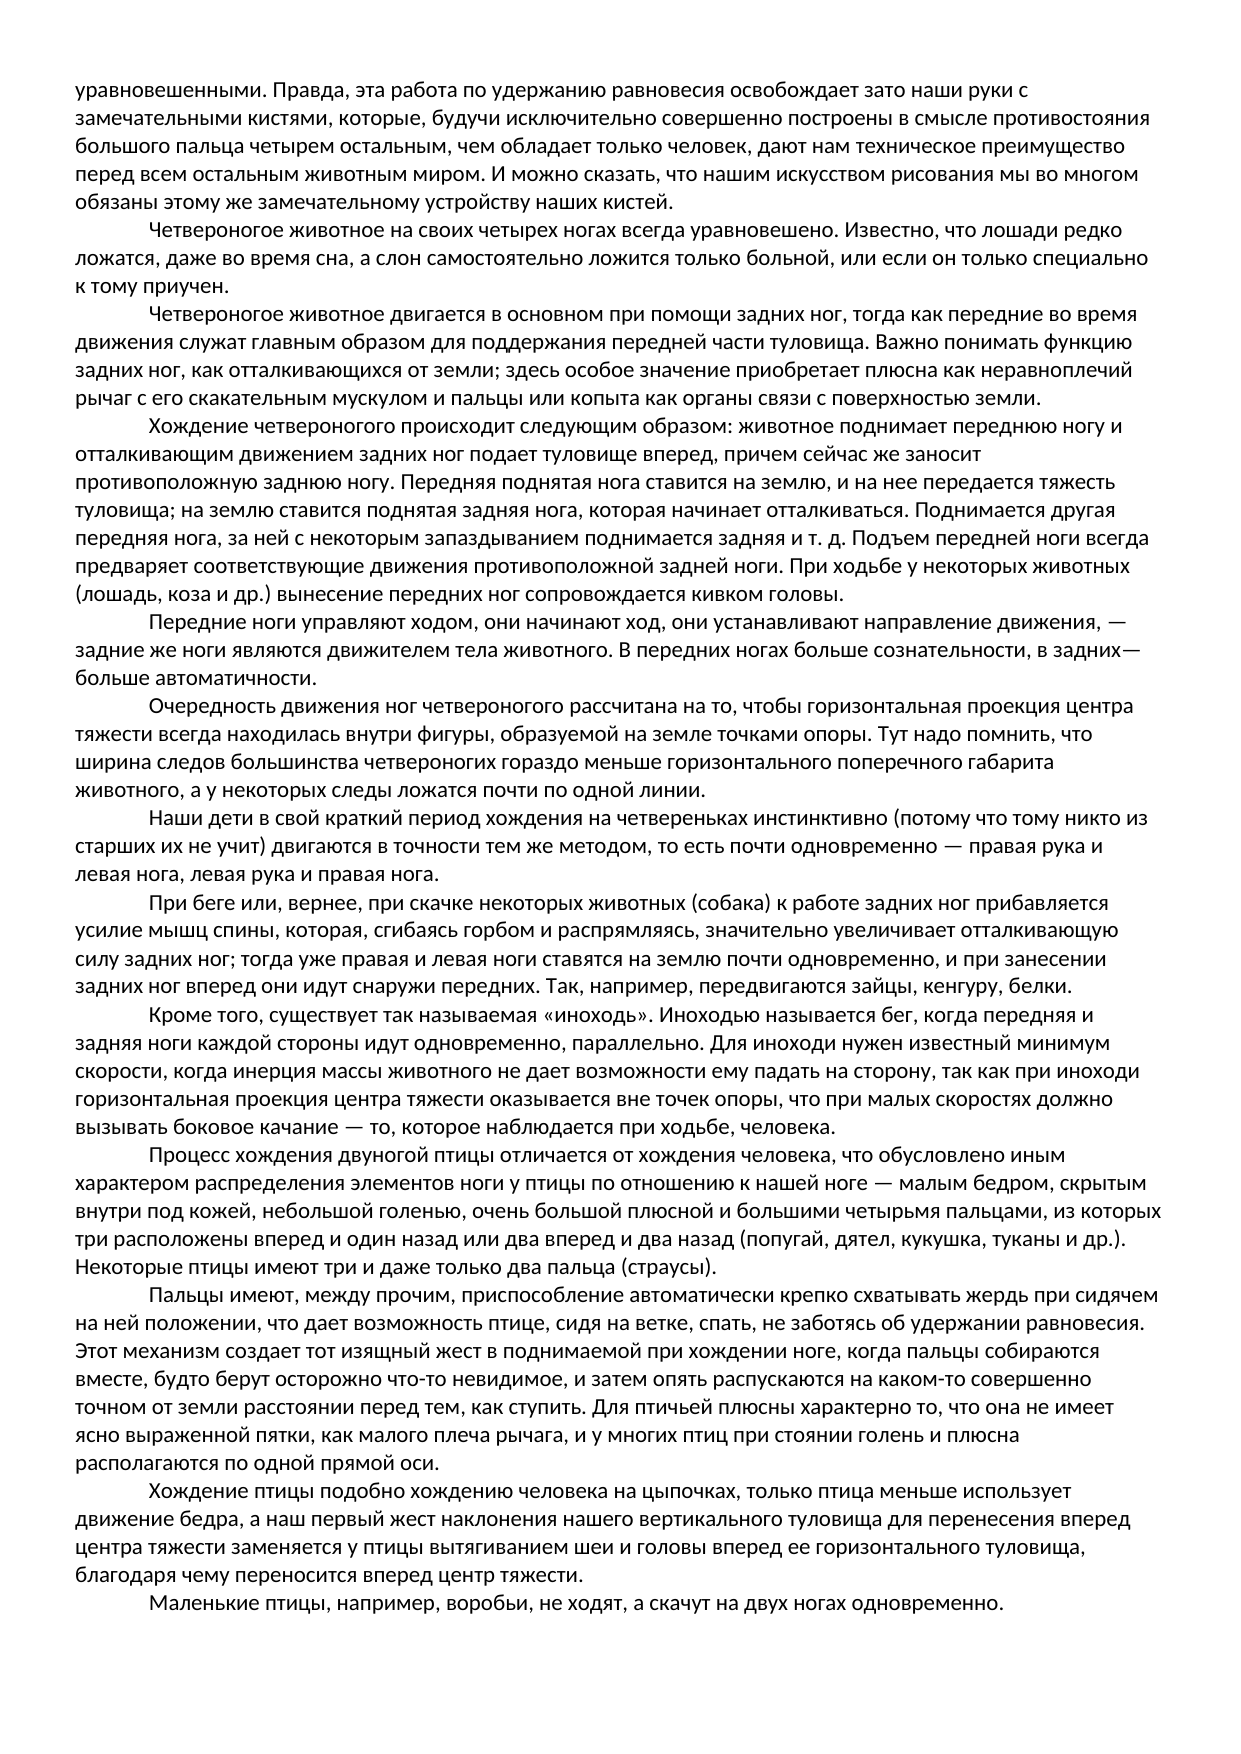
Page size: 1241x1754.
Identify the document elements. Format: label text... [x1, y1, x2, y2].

text Кроме того, существует так называемая «иноходь». Иноходью называется бег, когда передняя и задняя ноги каждой стороны идут одновременно, параллельно. Для иноходи нужен известный минимум скорости, когда инерция массы животного не дает возможности ему падать на сторону, так как при иноходи горизонтальная проекция центра тяжести оказывается вне точек опоры, что при малых скоростях должно вызывать боковое качание — то, которое наблюдается при ходьбе, человека. [75, 1000, 1165, 1140]
text Хождение четвероногого происходит следующим образом: животное поднимает переднюю ногу и отталкивающим движением задних ног подает туловище вперед, причем сейчас же заносит противоположную заднюю ногу. Передняя поднятая нога ставится на землю, и на нее передается тяжесть туловища; на землю ставится поднятая задняя нога, которая начинает отталкиваться. Поднимается другая передняя нога, за ней с некоторым запаздыванием поднимается задняя и т. д. Подъем передней ноги всегда предваряет соответствующие движения противоположной задней ноги. При ходьбе у некоторых животных (лошадь, коза и др.) вынесение передних ног сопровождается кивком головы. [75, 411, 1165, 607]
text Четвероногое животное двигается в основном при помощи задних ног, тогда как передние во время движения служат главным образом для поддержания передней части туловища. Важно понимать функцию задних ног, как отталкивающихся от земли; здесь особое значение приобретает плюсна как неравноплечий рычаг с его скакательным мускулом и пальцы или копыта как органы связи с поверхностью земли. [75, 299, 1165, 411]
text При беге или, вернее, при скачке некоторых животных (собака) к работе задних ног прибавляется усилие мышц спины, которая, сгибаясь горбом и распрямляясь, значительно увеличивает отталкивающую силу задних ног; тогда уже правая и левая ноги ставятся на землю почти одновременно, и при занесении задних ног вперед они идут снаружи передних. Так, например, передвигаются зайцы, кенгуру, белки. [75, 888, 1165, 1000]
text Передние ноги управляют ходом, они начинают ход, они устанавливают направление движения, — задние же ноги являются движителем тела животного. В передних ногах больше сознательности, в задних— больше автоматичности. [75, 607, 1165, 691]
text Хождение птицы подобно хождению человека на цыпочках, только птица меньше использует движение бедра, а наш первый жест наклонения нашего вертикального туловища для перенесения вперед центра тяжести заменяется у птицы вытягиванием шеи и головы вперед ее горизонтального туловища, благодаря чему переносится вперед центр тяжести. [75, 1476, 1165, 1588]
text Пальцы имеют, между прочим, приспособление автоматически крепко схватывать жердь при сидячем на ней положении, что дает возможность птице, сидя на ветке, спать, не заботясь об удержании равновесия. Этот механизм создает тот изящный жест в поднимаемой при хождении ноге, когда пальцы собираются вместе, будто берут осторожно что-то невидимое, и затем опять распускаются на каком-то совершенно точном от земли расстоянии перед тем, как ступить. Для птичьей плюсны характерно то, что она не имеет ясно выраженной пятки, как малого плеча рычага, и у многих птиц при стоянии голень и плюсна располагаются по одной прямой оси. [75, 1280, 1165, 1476]
text Процесс хождения двуногой птицы отличается от хождения человека, что обусловлено иным характером распределения элементов ноги у птицы по отношению к нашей ноге — малым бедром, скрытым внутри под кожей, небольшой голенью, очень большой плюсной и большими четырьмя пальцами, из которых три расположены вперед и один назад или два вперед и два назад (попугай, дятел, кукушка, туканы и др.). Некоторые птицы имеют три и даже только два пальца (страусы). [75, 1140, 1165, 1280]
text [75, 75, 1165, 215]
text Очередность движения ног четвероногого рассчитана на то, чтобы горизонтальная проекция центра тяжести всегда находилась внутри фигуры, образуемой на земле точками опоры. Тут надо помнить, что ширина следов большинства четвероногих гораздо меньше горизонтального поперечного габарита животного, а у некоторых следы ложатся почти по одной линии. [75, 691, 1165, 803]
text Наши дети в свой краткий период хождения на четвереньках инстинктивно (потому что тому никто из старших их не учит) двигаются в точности тем же методом, то есть почти одновременно — правая рука и левая нога, левая рука и правая нога. [75, 803, 1165, 888]
text Четвероногое животное на своих четырех ногах всегда уравновешено. Известно, что лошади редко ложатся, даже во время сна, а слон самостоятельно ложится только больной, или если он только специально к тому приучен. [75, 215, 1165, 299]
text Маленькие птицы, например, воробьи, не ходят, а скачут на двух ногах одновременно. [75, 1588, 1165, 1616]
